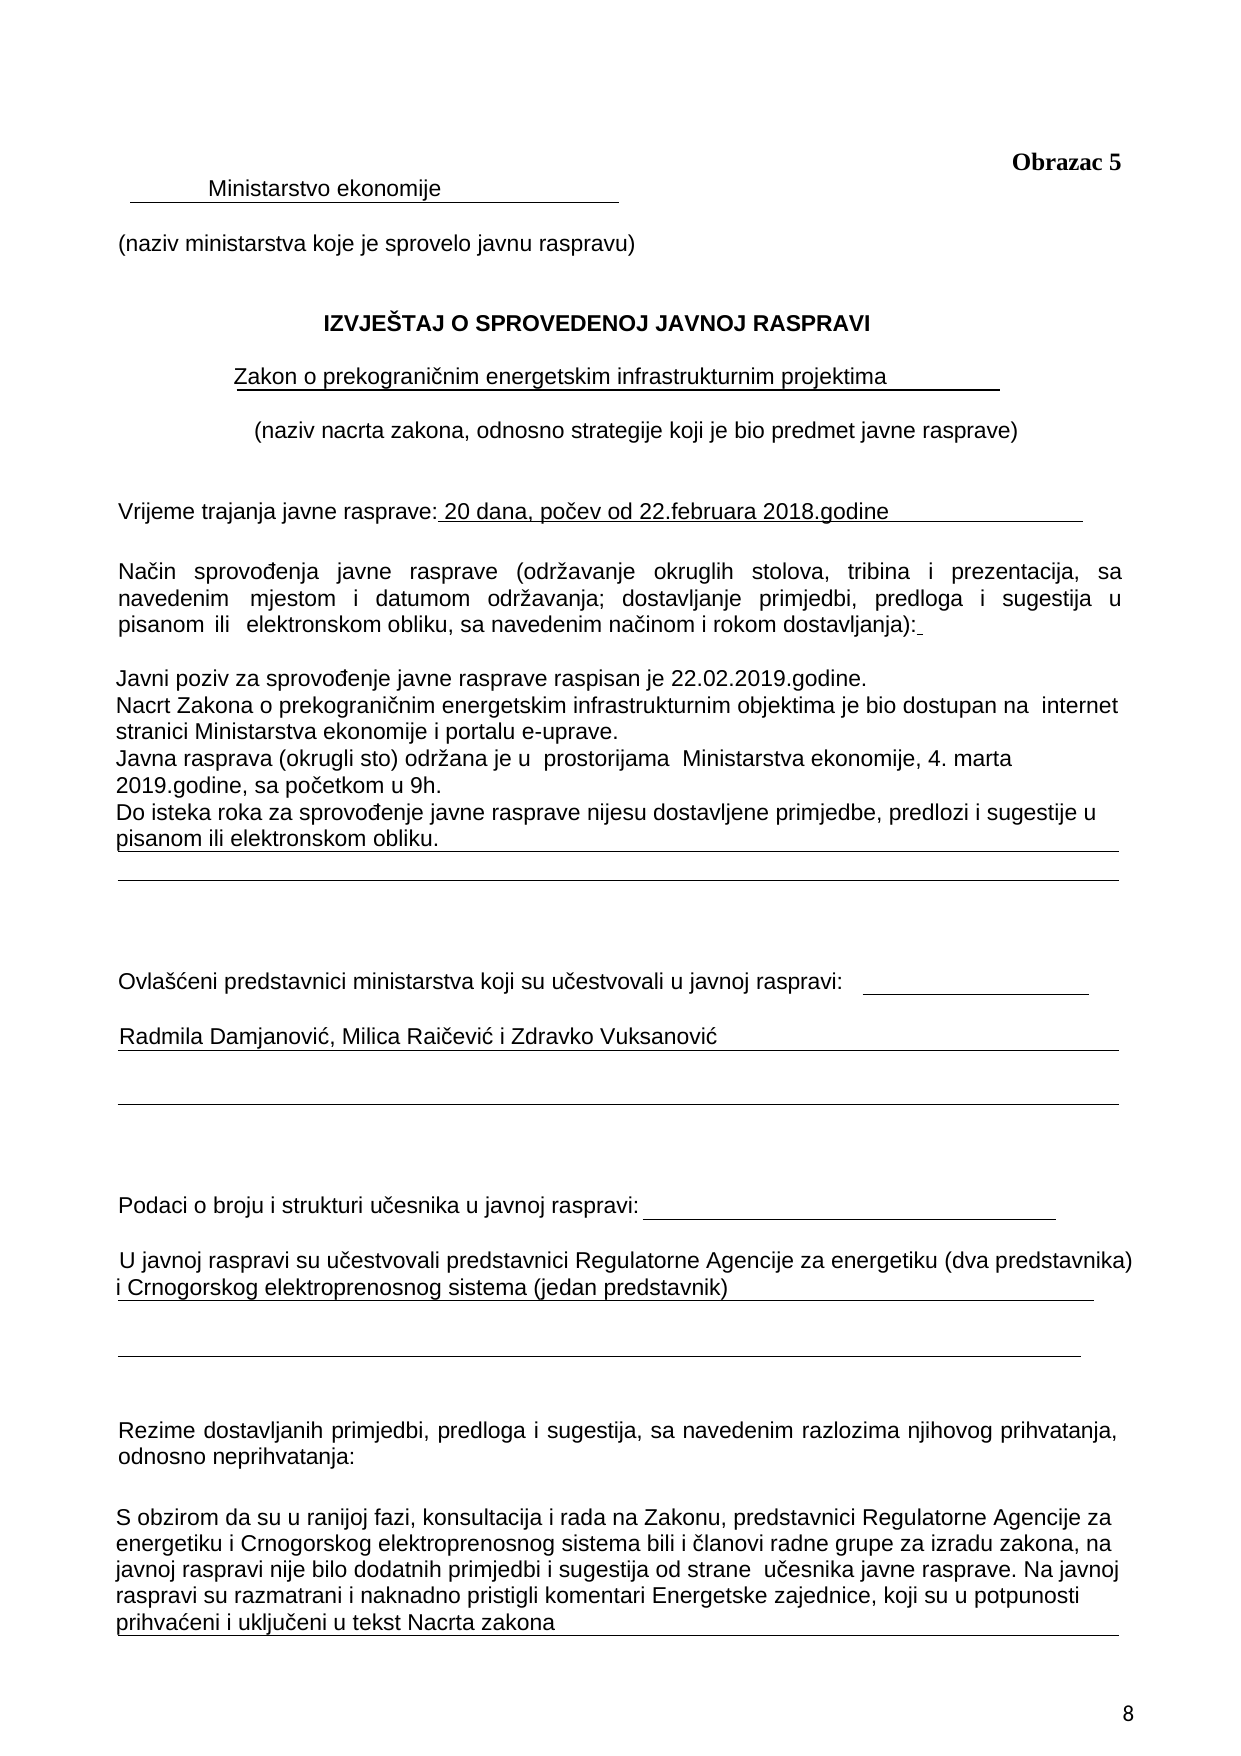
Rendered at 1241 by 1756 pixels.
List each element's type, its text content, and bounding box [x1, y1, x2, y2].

text Vrijeme trajanja javne rasprave: 20 dana, počev od 22.februara 2018.godine [118, 498, 1134, 524]
text Zakon o prekograničnim energetskim infrastrukturnim projektima [106, 363, 1134, 389]
text U javnoj raspravi su učestvovali predstavnici Regulatorne Agencije za energetiku (dva predstavnika) i Crnogorskog elektroprenosnog sistema (jedan predstavnik) [106, 1247, 1134, 1300]
text Javni poziv za sprovođenje javne rasprave raspisan je 22.02.2019.godine. [116, 665, 1134, 691]
text Ovlašćeni predstavnici ministarstva koji su učestvovali u javnoj raspravi: [118, 968, 1134, 994]
text Način sprovođenja javne rasprave (održavanje okruglih stolova, tribina i prezentacija, sa navedenim mjestom i datumom održavanja; dostavljanje primjedbi, predloga i sugestija u pisanom ili elektronskom obliku, sa navedenim načinom i rokom dostavljanja): [118, 558, 1122, 637]
text Rezime dostavljanih primjedbi, predloga i sugestija, sa navedenim razlozima njihovog prihvatanja, odnosno neprihvatanja: [118, 1417, 1122, 1470]
subtitle IZVJEŠTAJ O SPROVEDENOJ JAVNOJ RASPRAVI [323, 309, 1134, 336]
text Javna rasprava (okrugli sto) održana je u prostorijama Ministarstva ekonomije, 4. marta 2019.godine, sa početkom u 9h. [116, 745, 1134, 798]
text (naziv ministarstva koje je sprovelo javnu raspravu) [118, 229, 1134, 256]
text Ministarstvo ekonomije [106, 175, 1134, 202]
text Do isteka roka za sprovođenje javne rasprave nijesu dostavljene primjedbe, predlozi i sugestije u pisanom ili elektronskom obliku. [116, 798, 1134, 851]
text Radmila Damjanović, Milica Raičević i Zdravko Vuksanović [106, 1023, 1134, 1049]
text Nacrt Zakona o prekograničnim energetskim infrastrukturnim objektima je bio dostupan na internet stranici Ministarstva ekonomije i portalu e-uprave. [116, 692, 1134, 744]
text (naziv nacrta zakona, odnosno strategije koji je bio predmet javne rasprave) [118, 418, 1134, 444]
text S obzirom da su u ranijoj fazi, konsultacija i rada na Zakonu, predstavnici Regulatorne Agencije za energetiku i Crnogorskog elektroprenosnog sistema bili i članovi radne grupe za izradu zakona, na javnoj raspravi nije bilo dodatnih primjedbi i sugestija od strane učesnika javne rasprave. Na javnoj raspravi su razmatrani i naknadno pristigli komentari Energetske zajednice, koji su u potpunosti prihvaćeni i uključeni u tekst Nacrta zakona [116, 1503, 1134, 1635]
text Podaci o broju i strukturi učesnika u javnoj raspravi: [118, 1192, 1134, 1219]
